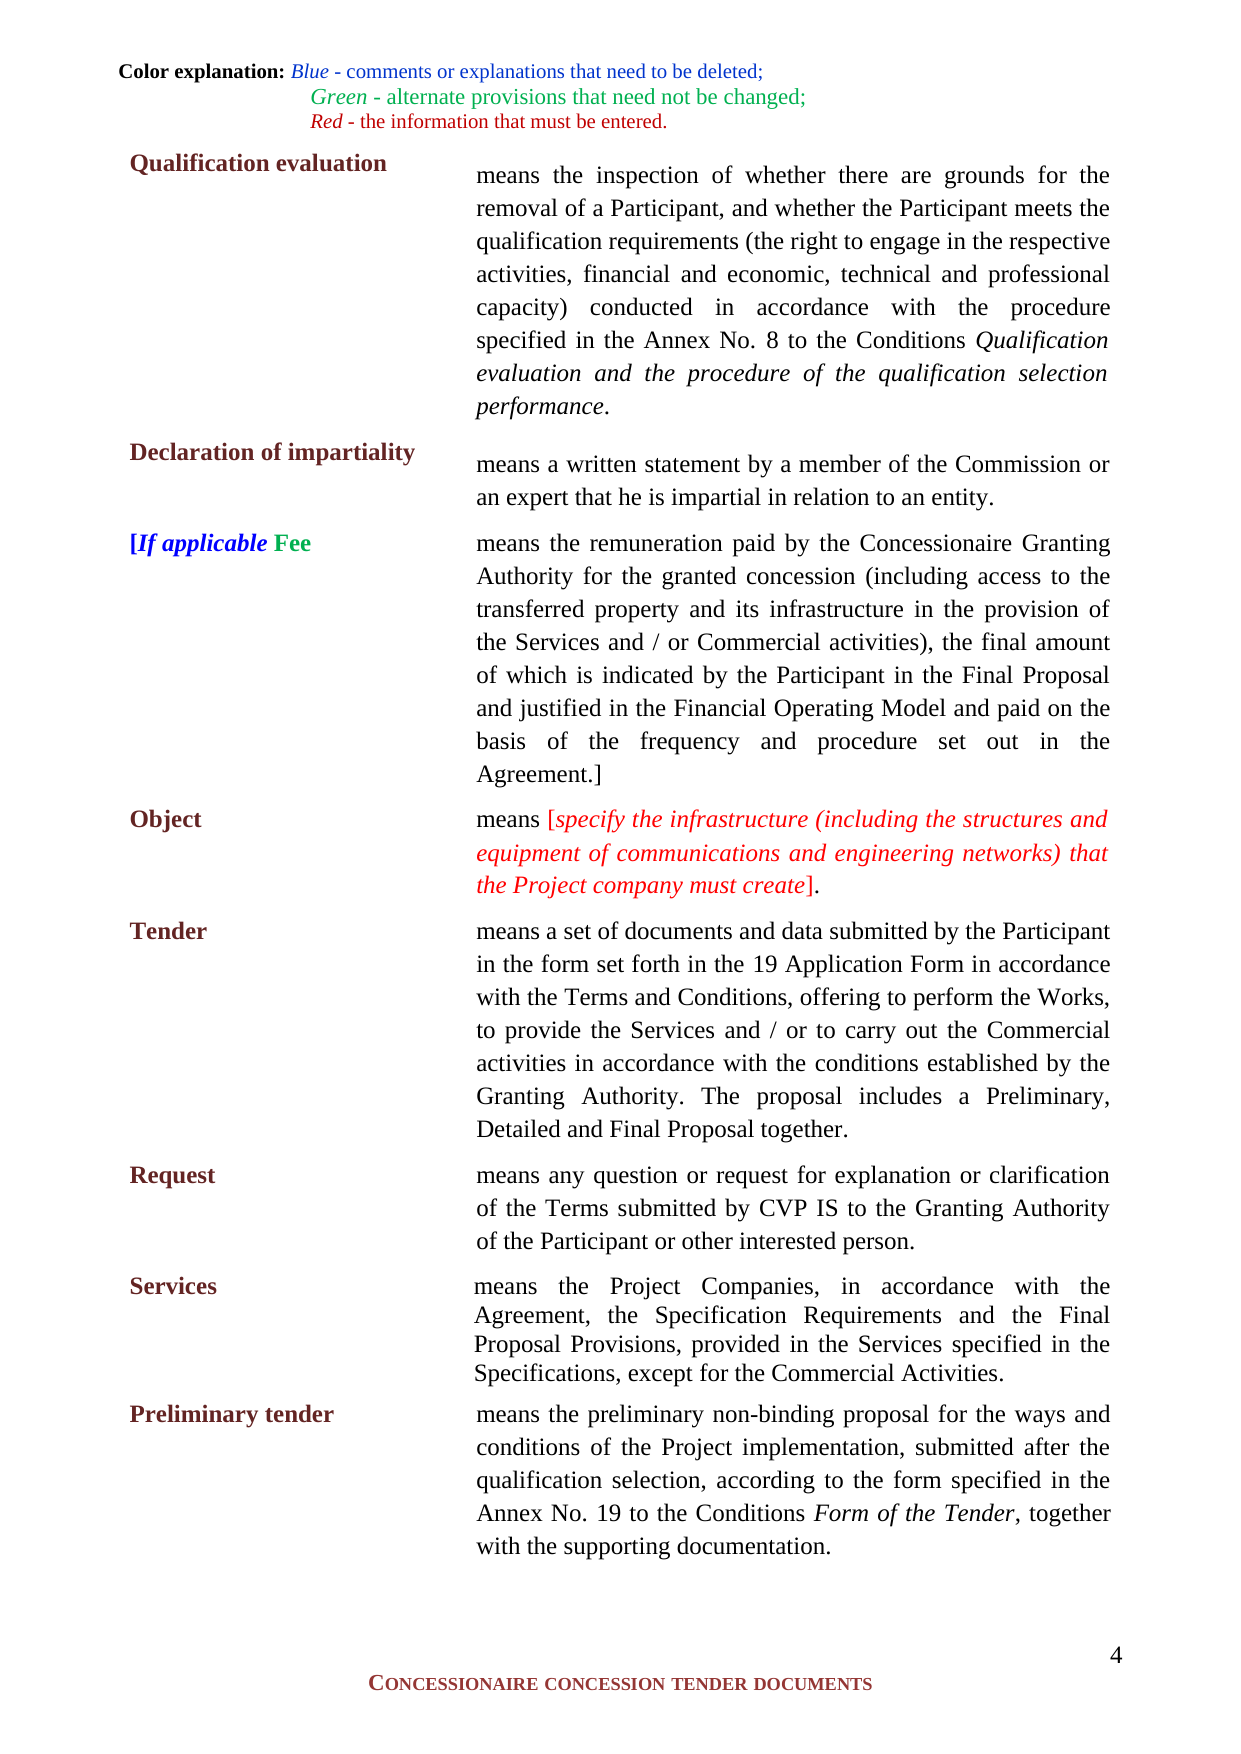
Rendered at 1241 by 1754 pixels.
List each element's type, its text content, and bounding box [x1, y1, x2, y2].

table_cell means any question or request for explanation or clarification of the Terms submitted by CVP IS to the Granting Authority of the Participant or other interested person. [465, 1160, 1122, 1271]
table_cell means the inspection of whether there are grounds for the removal of a Participant, and whether the Participant meets the qualification requirements (the right to engage in the respective activities, financial and economic, technical and professional capacity) conducted in accordance with the procedure specified in the Annex No. 8 to the Conditions Qualification evaluation and the procedure of the qualification selection performance. [465, 148, 1122, 437]
table_cell means a set of documents and data submitted by the Participant in the form set forth in the 19 Application Form in accordance with the Terms and Conditions, offering to perform the Works, to provide the Services and / or to carry out the Commercial activities in accordance with the conditions established by the Granting Authority. The proposal includes a Preliminary, Detailed and Final Proposal together. [465, 916, 1122, 1160]
table_cell [If applicable Fee [118, 528, 465, 804]
table_cell Request [118, 1160, 465, 1271]
table_cell Qualification evaluation [118, 148, 465, 437]
table_cell Preliminary tender [118, 1399, 465, 1576]
table_cell means the preliminary non-binding proposal for the ways and conditions of the Project implementation, submitted after the qualification selection, according to the form specified in the Annex No. 19 to the Conditions Form of the Tender, together with the supporting documentation. [465, 1399, 1122, 1576]
table_cell Object [118, 805, 465, 916]
table_cell means [specify the infrastructure (including the structures and equipment of communications and engineering networks) that the Project company must create]. [465, 805, 1122, 916]
table_cell means a written statement by a member of the Commission or an expert that he is impartial in relation to an entity. [465, 437, 1122, 528]
table_cell Declaration of impartiality [118, 437, 465, 528]
table_cell Tender [118, 916, 465, 1160]
table_cell Services [118, 1271, 462, 1399]
table_cell means the remuneration paid by the Concessionaire Granting Authority for the granted concession (including access to the transferred property and its infrastructure in the provision of the Services and / or Commercial activities), the final amount of which is indicated by the Participant in the Final Proposal and justified in the Financial Operating Model and paid on the basis of the frequency and procedure set out in the Agreement.] [465, 528, 1122, 804]
table_cell means the Project Companies, in accordance with the Agreement, the Specification Requirements and the Final Proposal Provisions, provided in the Services specified in the Specifications, except for the Commercial Activities. [462, 1271, 1122, 1399]
